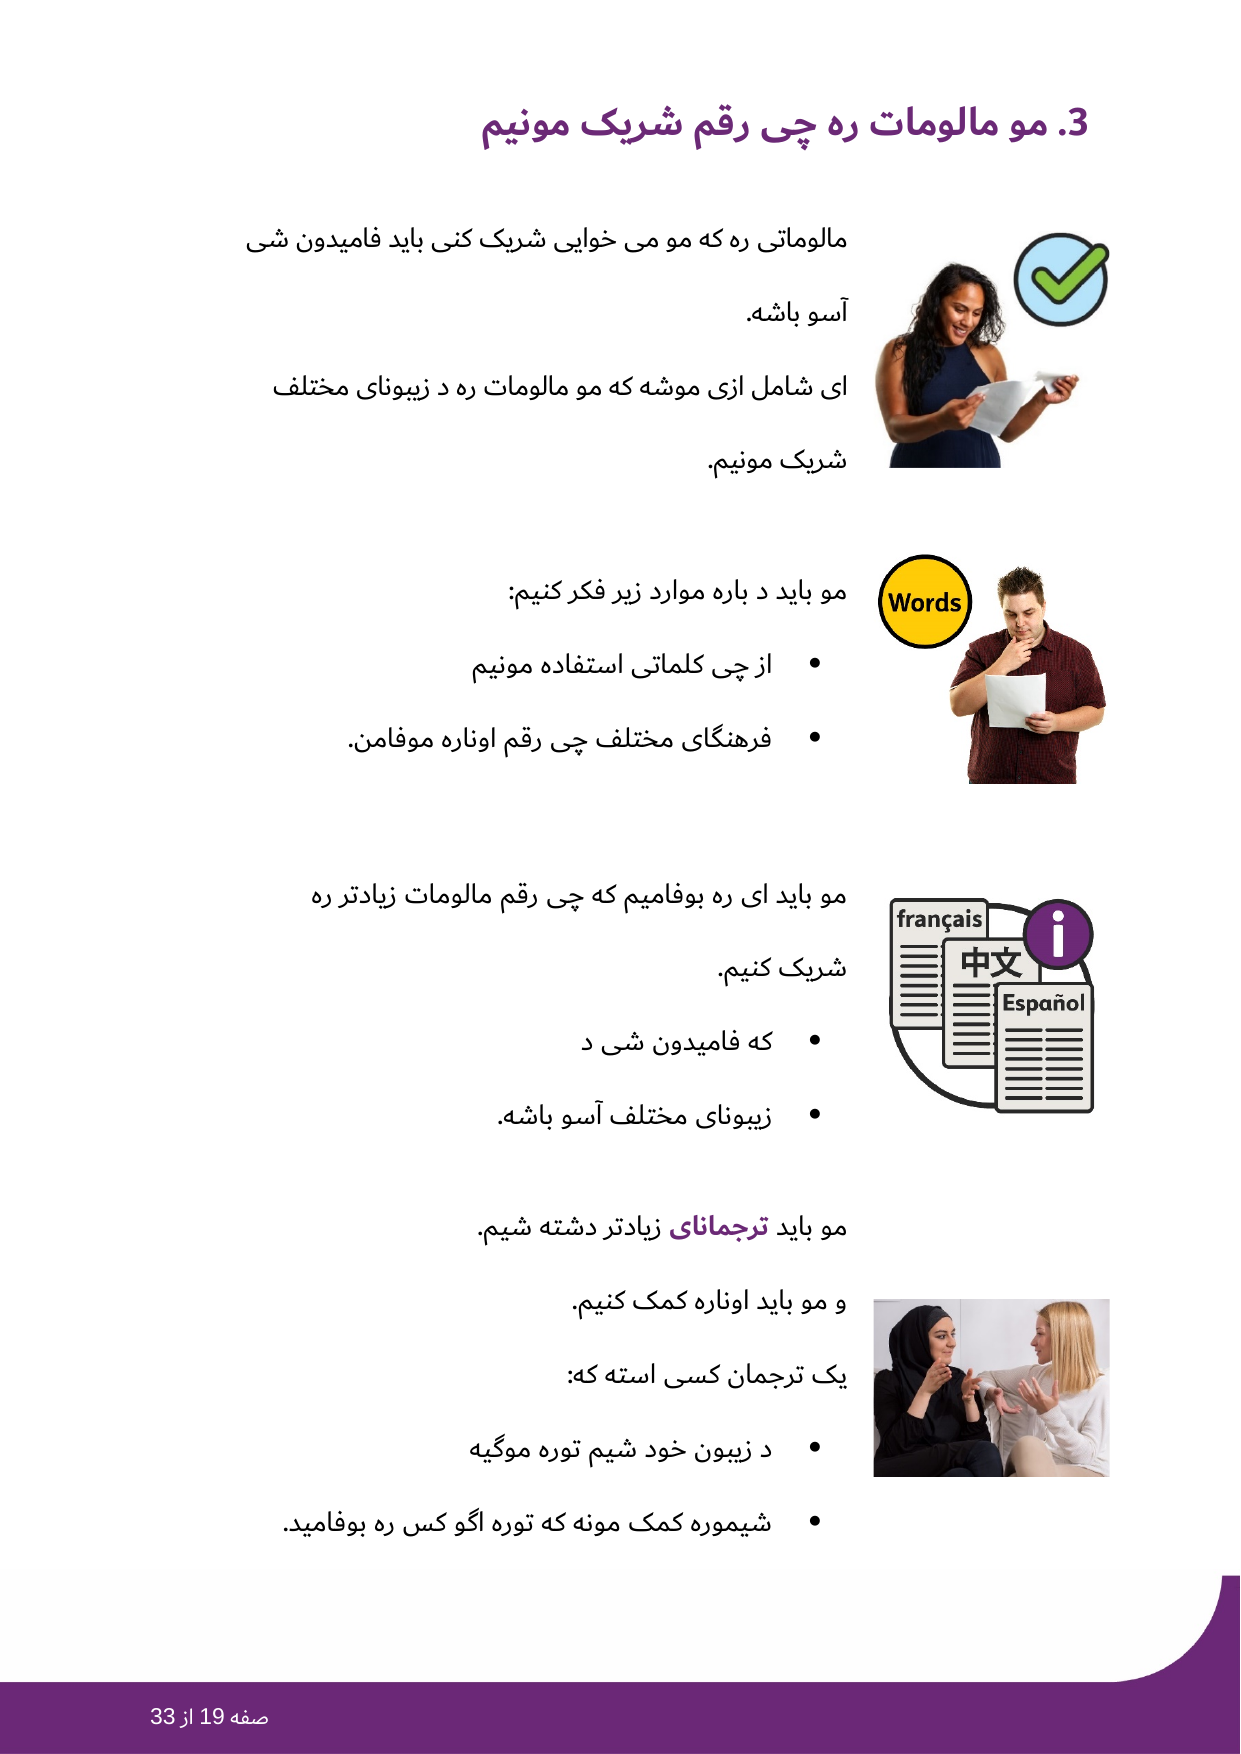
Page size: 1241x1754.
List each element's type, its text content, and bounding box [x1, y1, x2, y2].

picture [873, 1299, 1110, 1477]
table_cell مو باید ای ره بوفامیم که چی رقم مالومات زیادتر ره شریک کنیم. که فامیدون شی د زیبونای مختلف آسو باشه. [174, 825, 859, 1203]
picture [873, 887, 1110, 1124]
table_cell مو باید ترجمانای زیادتر دشته شیم. و مو باید اوناره کمک کنیم. یک ترجمان کسی استه که: د زیبون خود شیم توره موگیه شیموره کمک مونه که توره اگو کس ره بوفامید. [174, 1203, 859, 1564]
picture [0, 1569, 1241, 1754]
subtitle 3. مو مالومات ره چی رقم شریک مونیم [150, 89, 1090, 159]
picture [873, 231, 1110, 468]
table_cell [859, 1203, 1124, 1564]
table_cell مو باید د باره موارد زیر فکر کنیم: از چی کلماتی استفاده مونیم فرهنگای مختلف چی رقم اوناره موفامن. [174, 522, 859, 825]
table_header [859, 194, 1124, 522]
picture [873, 547, 1110, 784]
table_header مالوماتی ره که مو می خوایی شریک کنی باید فامیدون شی آسو باشه. ای شامل ازی موشه که مو مالومات ره د زیبونای مختلف شریک مونیم. [150, 194, 859, 522]
table_cell [859, 825, 1124, 1203]
table_cell [859, 522, 1124, 825]
